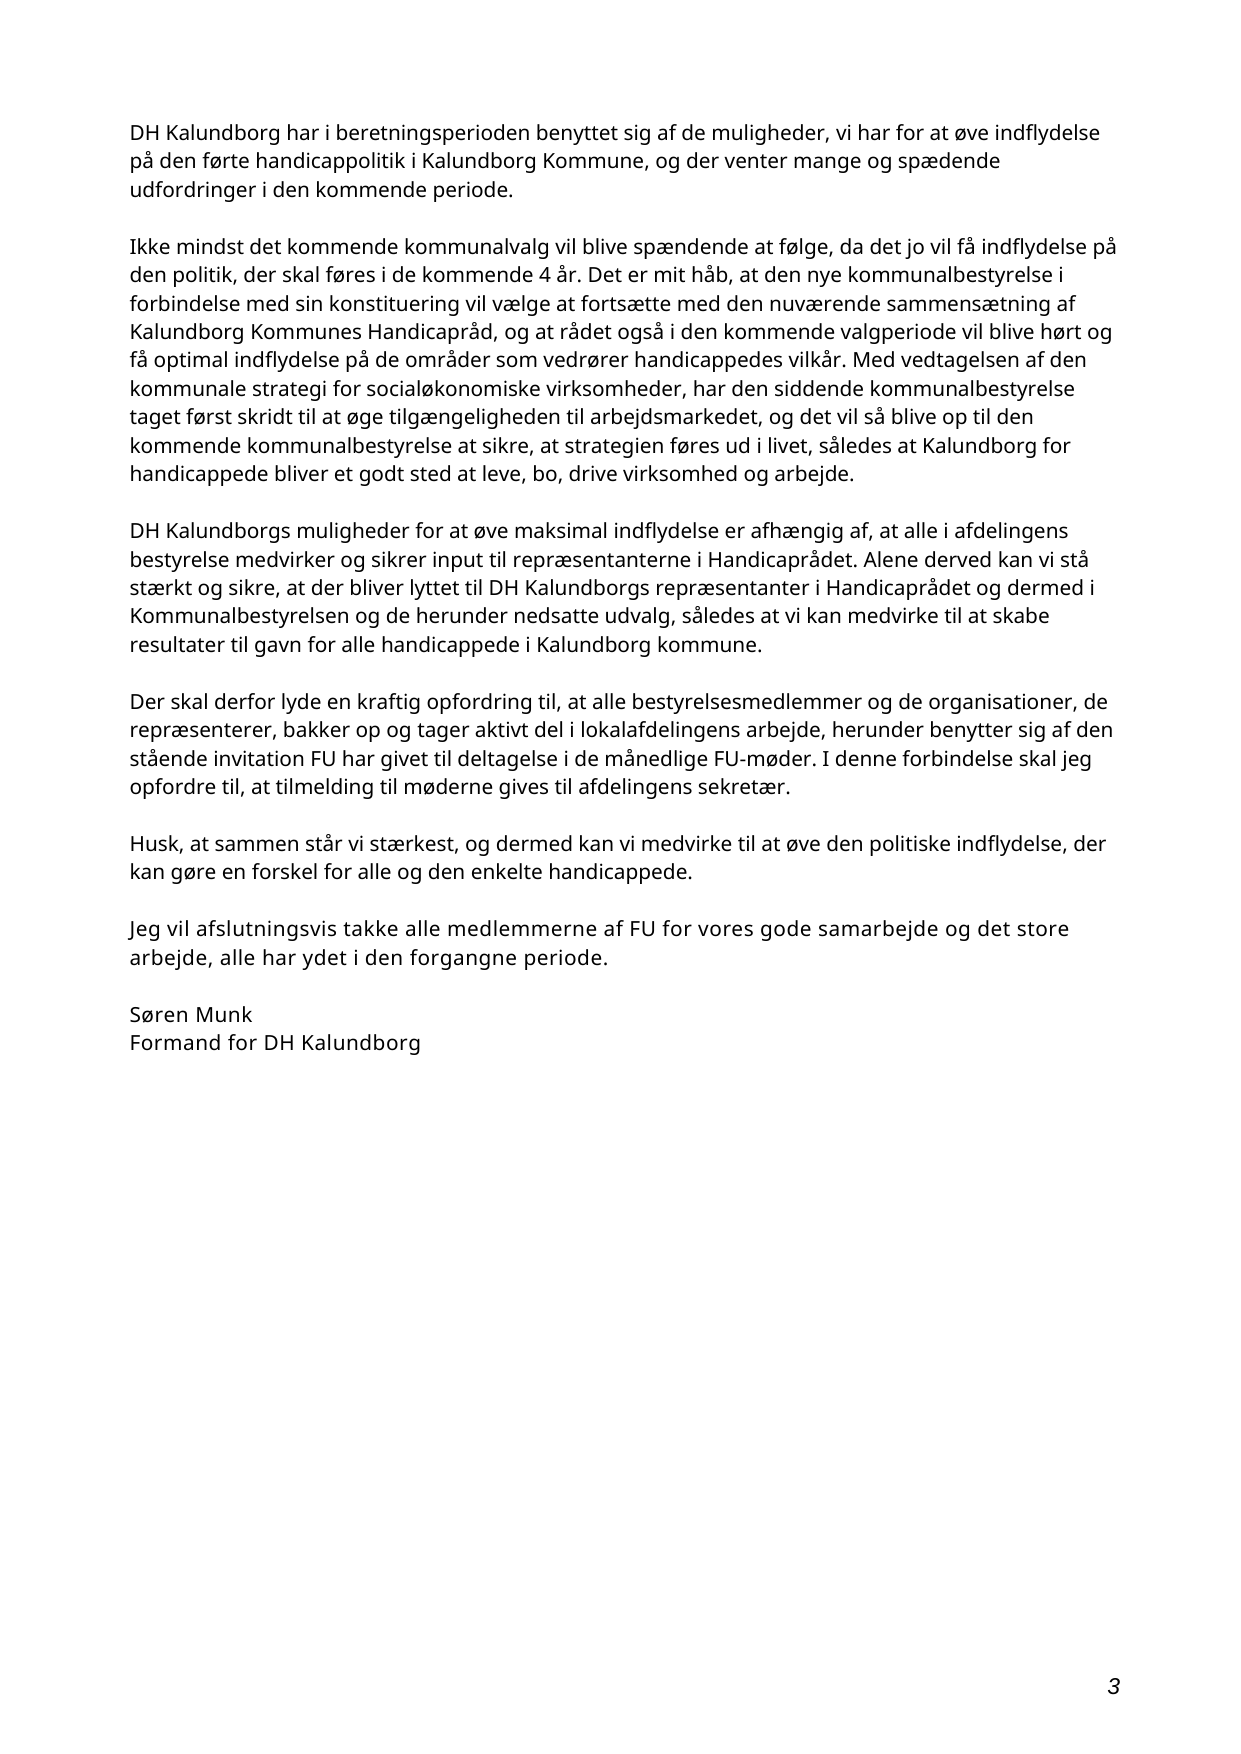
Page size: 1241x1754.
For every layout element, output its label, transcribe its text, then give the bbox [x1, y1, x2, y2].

text Der skal derfor lyde en kraftig opfordring til, at alle bestyrelsesmedlemmer og de organisationer, de repræsenterer, bakker op og tager aktivt del i lokalafdelingens arbejde, herunder benytter sig af den stående invitation FU har givet til deltagelse i de månedlige FU-møder. I denne forbindelse skal jeg opfordre til, at tilmelding til møderne gives til afdelingens sekretær. [129, 687, 1122, 801]
text Søren Munk [129, 1000, 1122, 1028]
text Husk, at sammen står vi stærkest, og dermed kan vi medvirke til at øve den politiske indflydelse, der kan gøre en forskel for alle og den enkelte handicappede. [129, 829, 1122, 886]
text DH Kalundborgs muligheder for at øve maksimal indflydelse er afhængig af, at alle i afdelingens bestyrelse medvirker og sikrer input til repræsentanterne i Handicaprådet. Alene derved kan vi stå stærkt og sikre, at der bliver lyttet til DH Kalundborgs repræsentanter i Handicaprådet og dermed i Kommunalbestyrelsen og de herunder nedsatte udvalg, således at vi kan medvirke til at skabe resultater til gavn for alle handicappede i Kalundborg kommune. [129, 516, 1122, 658]
text Formand for DH Kalundborg [129, 1028, 1122, 1057]
text Jeg vil afslutningsvis takke alle medlemmerne af FU for vores gode samarbejde og det store arbejde, alle har ydet i den forgangne periode. [129, 914, 1122, 971]
text Ikke mindst det kommende kommunalvalg vil blive spændende at følge, da det jo vil få indflydelse på den politik, der skal føres i de kommende 4 år. Det er mit håb, at den nye kommunalbestyrelse i forbindelse med sin konstituering vil vælge at fortsætte med den nuværende sammensætning af Kalundborg Kommunes Handicapråd, og at rådet også i den kommende valgperiode vil blive hørt og få optimal indflydelse på de områder som vedrører handicappedes vilkår. Med vedtagelsen af den kommunale strategi for socialøkonomiske virksomheder, har den siddende kommunalbestyrelse taget først skridt til at øge tilgængeligheden til arbejdsmarkedet, og det vil så blive op til den kommende kommunalbestyrelse at sikre, at strategien føres ud i livet, således at Kalundborg for handicappede bliver et godt sted at leve, bo, drive virksomhed og arbejde. [129, 232, 1122, 488]
text DH Kalundborg har i beretningsperioden benyttet sig af de muligheder, vi har for at øve indflydelse på den førte handicappolitik i Kalundborg Kommune, og der venter mange og spædende udfordringer i den kommende periode. [129, 118, 1122, 203]
